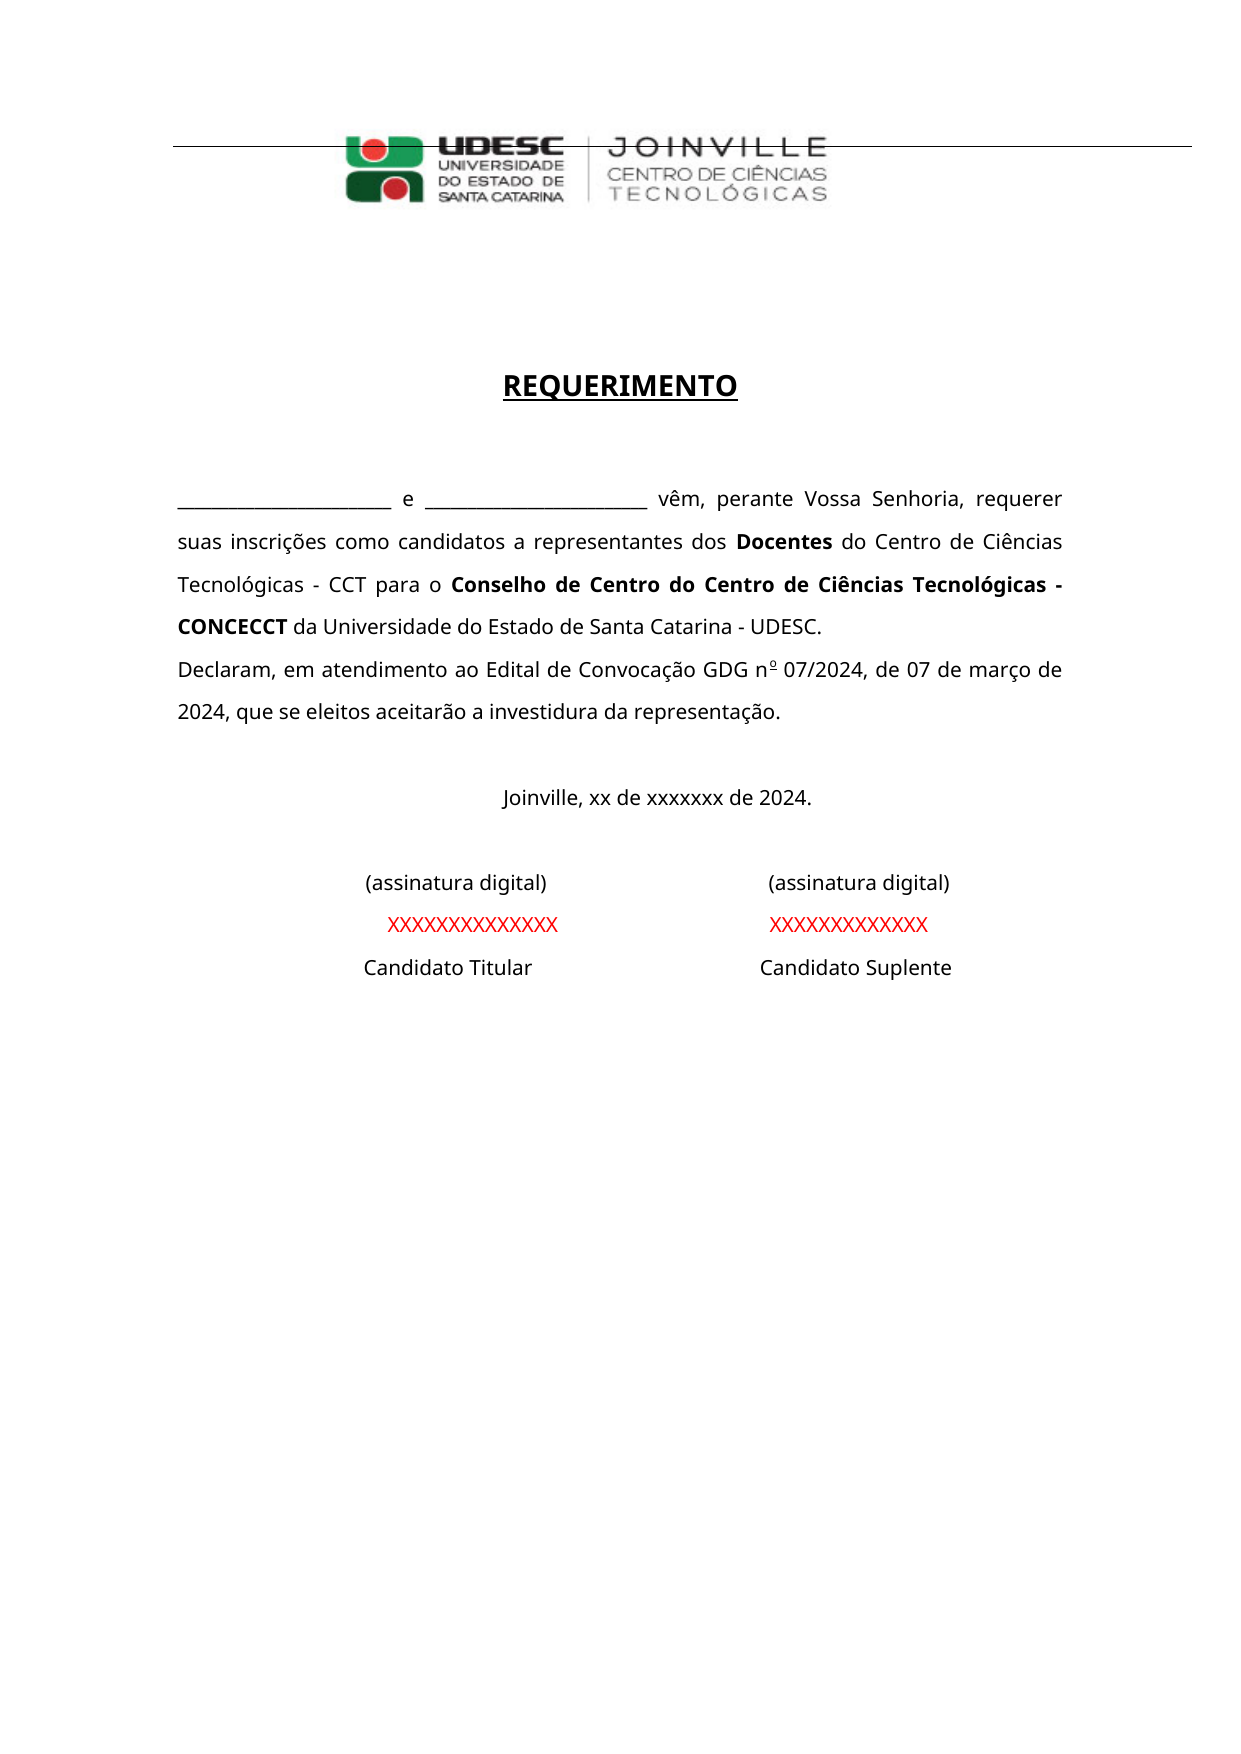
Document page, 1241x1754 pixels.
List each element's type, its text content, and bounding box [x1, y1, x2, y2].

text Joinville, xx de xxxxxxx de 2024. [177, 783, 1063, 811]
text _________________________ e __________________________ vêm, perante Vossa Senhoria, requerer suas inscrições como candidatos a representantes dos Docentes do Centro de Ciências Tecnológicas - CCT para o Conselho de Centro do Centro de Ciências Tecnológicas - CONCECCT da Universidade do Estado de Santa Catarina - UDESC. [177, 484, 1063, 641]
text XXXXXXXXXXXXXX XXXXXXXXXXXXX [177, 911, 1063, 939]
text Candidato Titular Candidato Suplente [177, 953, 1063, 982]
text REQUERIMENTO [177, 365, 1063, 405]
text Declaram, em atendimento ao Edital de Convocação GDG no 07/2024, de 07 de março de 2024, que se eleitos aceitarão a investidura da representação. [177, 655, 1063, 726]
picture [178, 147, 995, 313]
picture [178, 26, 995, 146]
text (assinatura digital) (assinatura digital) [177, 868, 1063, 896]
